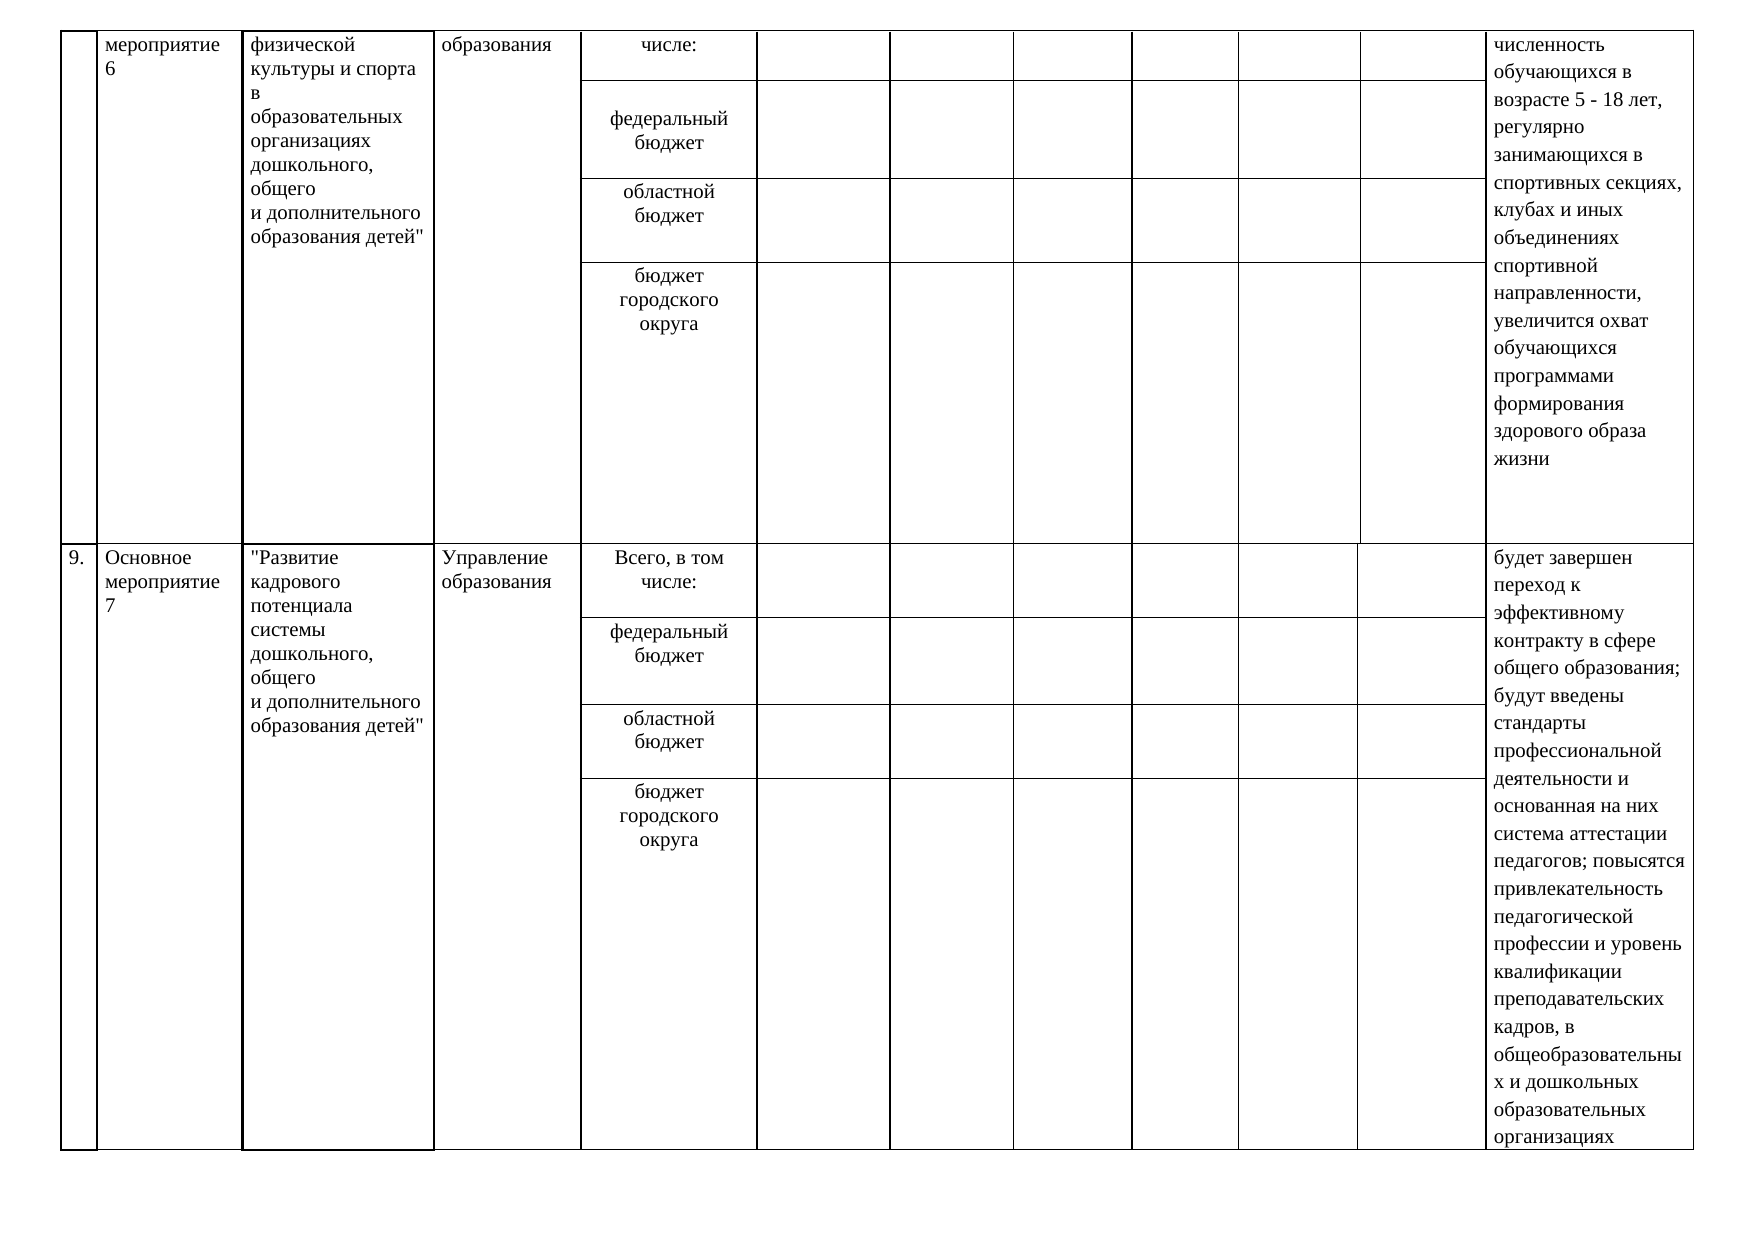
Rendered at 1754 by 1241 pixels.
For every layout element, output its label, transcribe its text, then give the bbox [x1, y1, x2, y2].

table_cell федеральный бюджет [582, 618, 756, 704]
table_cell [1014, 618, 1131, 704]
table_cell [1133, 705, 1238, 778]
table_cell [244, 32, 433, 543]
table_cell [1239, 81, 1360, 178]
table_cell [1361, 263, 1485, 543]
table_cell [758, 81, 889, 178]
table_cell федеральный бюджет [582, 81, 756, 178]
table_cell [1358, 779, 1485, 1148]
table_cell [1133, 179, 1238, 262]
table_cell [1014, 179, 1131, 262]
table_cell [1014, 263, 1131, 543]
table_cell [1014, 544, 1131, 617]
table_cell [435, 31, 581, 543]
table_cell 9. [62, 545, 96, 1148]
table_cell областной бюджет [582, 179, 756, 262]
table_cell [758, 544, 889, 617]
table_cell 8. [62, 32, 96, 543]
table_cell [1358, 544, 1485, 617]
table_cell [891, 263, 1013, 543]
table_cell [891, 779, 1013, 1148]
table_cell [1239, 179, 1360, 262]
table_cell [758, 179, 889, 262]
table_cell бюджет городского округа [582, 263, 756, 543]
table_cell [891, 618, 1013, 704]
table_cell [1239, 618, 1357, 704]
table_cell [1014, 81, 1131, 178]
table_cell [758, 779, 889, 1148]
table_cell [891, 179, 1013, 262]
table_cell будет завершен переход к эффективному контракту в сфере общего образования; будут введены стандарты профессиональной деятельности и основанная на них система аттестации педагогов; повысятся привлекательность педагогической профессии и уровень квалификации преподавательских кадров, в общеобразовательных и дошкольных образовательных организациях увеличится доля молодых педагогов, имеющих высокие образовательные результаты по итогам обучения в вузе; увеличится доля педагогов, использующих современные образовательные технологии, в том числе информационно-коммуникационные; все педагоги будут включены в программы повышения квалификации, предусматривающие возможность выбора программ с учетом индивидуальных планов профессионального развития; будет сформирован кадровый резерв руководителей системы общего образования и дополнительного образования детей, механизмы его регулярного обновления; будут сформированы эффективные институты самоуправления в профессиональном педагогическом сообществе [1487, 544, 1693, 1148]
table_cell "Развитие кадрового потенциала системы дошкольного, общего и дополнительного образования детей" [244, 545, 433, 1148]
table_cell [1361, 179, 1485, 262]
table_cell [1133, 544, 1238, 617]
table_cell [1014, 779, 1131, 1148]
table_cell областной бюджет [582, 705, 756, 778]
table_cell [891, 705, 1013, 778]
table_cell [1239, 31, 1360, 80]
table_cell [891, 544, 1013, 617]
table_cell Всего, в том числе: [582, 544, 756, 617]
table_cell [758, 618, 889, 704]
table_cell [1358, 705, 1485, 778]
table_cell [1361, 81, 1485, 178]
table_cell [1239, 544, 1357, 617]
table_cell [1014, 705, 1131, 778]
table_cell Всего, в том числе: [582, 31, 757, 80]
table_cell [1133, 618, 1238, 704]
table_cell [1239, 705, 1357, 778]
table_cell [758, 705, 889, 778]
table_cell Управление образования [435, 544, 580, 1148]
table_cell [758, 31, 890, 80]
table_cell [1133, 31, 1238, 80]
table_cell [1133, 263, 1238, 543]
table_cell [1239, 779, 1357, 1148]
table_cell [891, 81, 1013, 178]
table_cell [758, 263, 889, 543]
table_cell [98, 31, 241, 543]
table_cell Основное мероприятие 7 [98, 544, 241, 1148]
table_cell [1014, 31, 1132, 80]
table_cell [582, 779, 756, 1148]
table_cell [1133, 81, 1238, 178]
table_cell [1239, 263, 1360, 543]
table_cell [1358, 618, 1485, 704]
table_cell [1361, 31, 1486, 80]
table_cell [1133, 779, 1238, 1148]
table_cell [891, 31, 1013, 80]
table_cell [1487, 31, 1693, 543]
